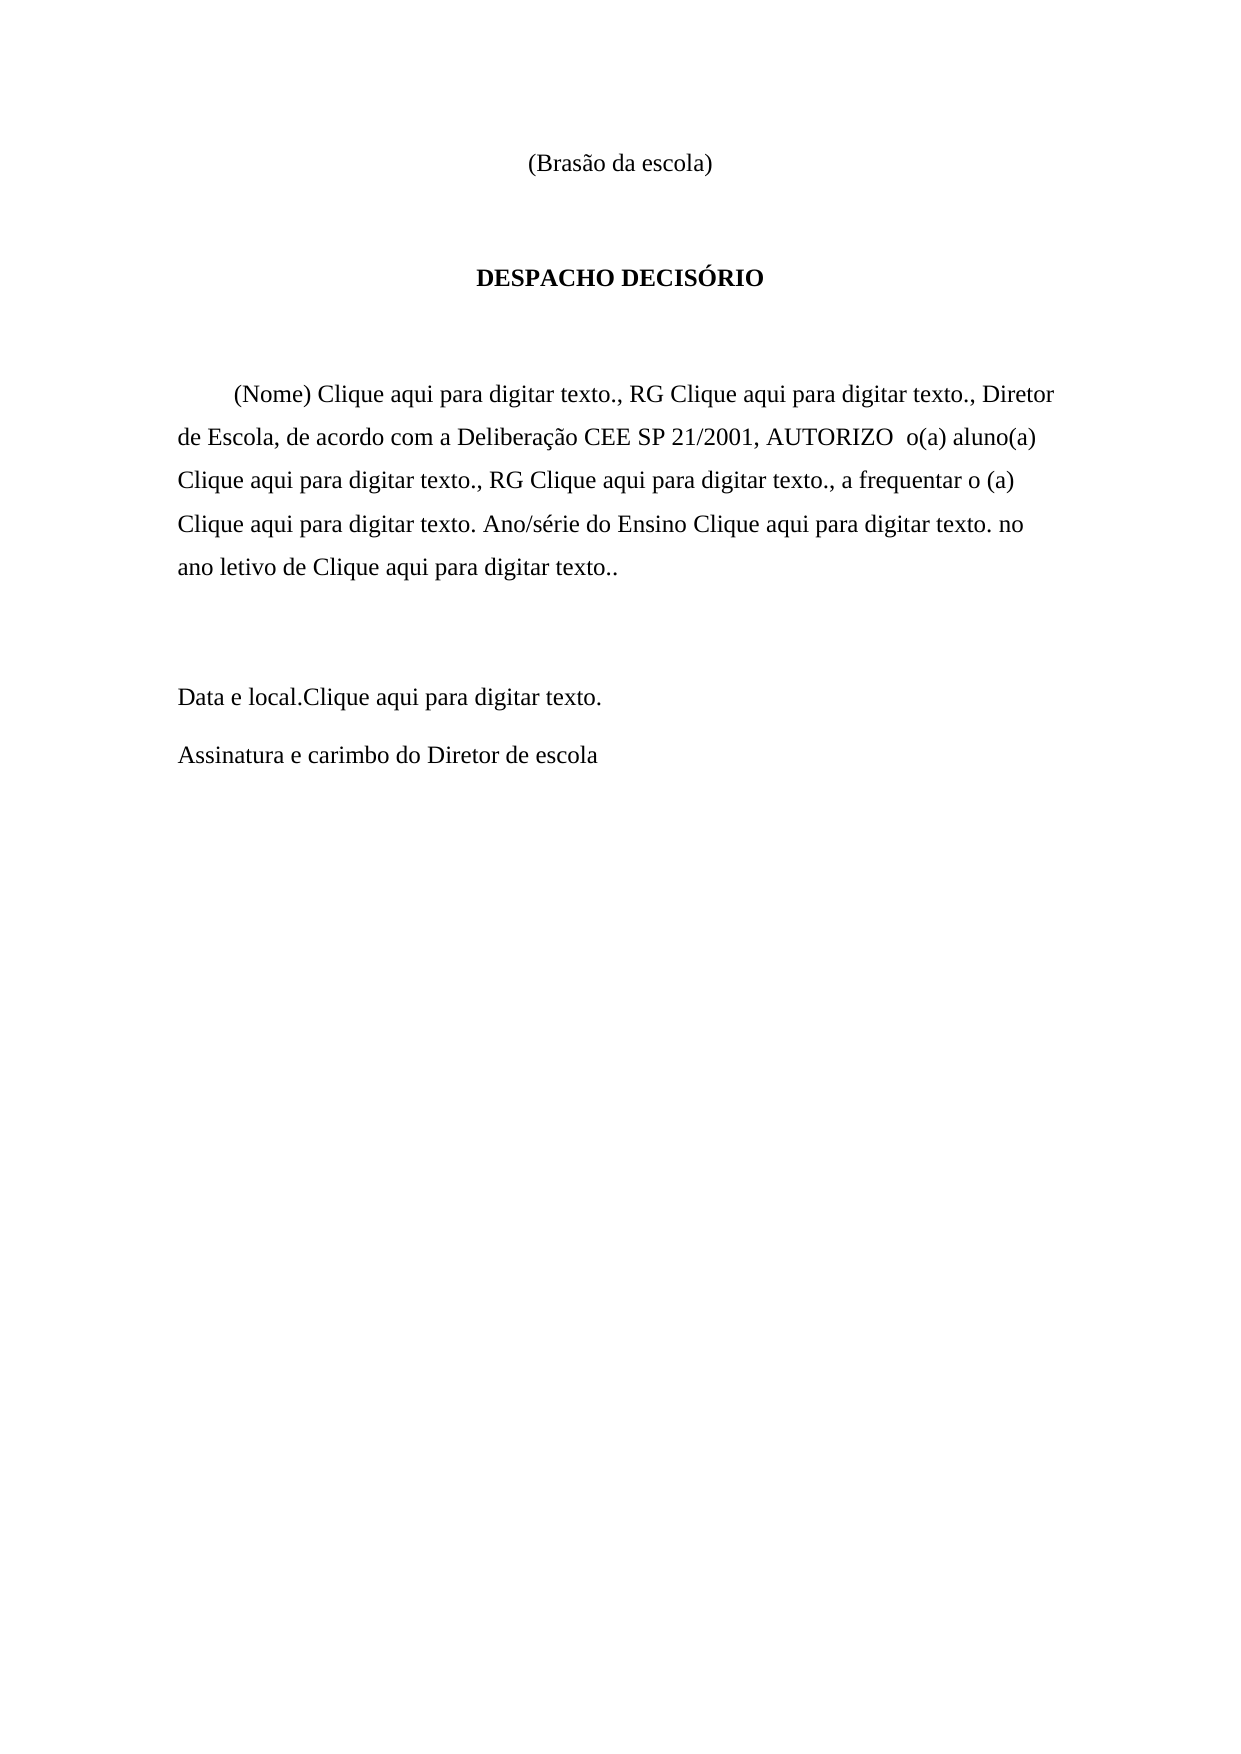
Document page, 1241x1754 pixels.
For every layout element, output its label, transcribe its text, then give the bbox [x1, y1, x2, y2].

text (Brasão da escola) [177, 148, 1063, 176]
text (Nome) , RG , Diretor de Escola, de acordo com a Deliberação CEE SP 21/2001, AUTORIZO o(a) aluno(a) , RG , a frequentar o (a) Ano/série do Ensino no ano letivo de . [177, 379, 1063, 581]
text Data e local. [177, 682, 1063, 711]
text DESPACHO DECISÓRIO [177, 263, 1063, 292]
text Assinatura e carimbo do Diretor de escola [177, 740, 1063, 769]
